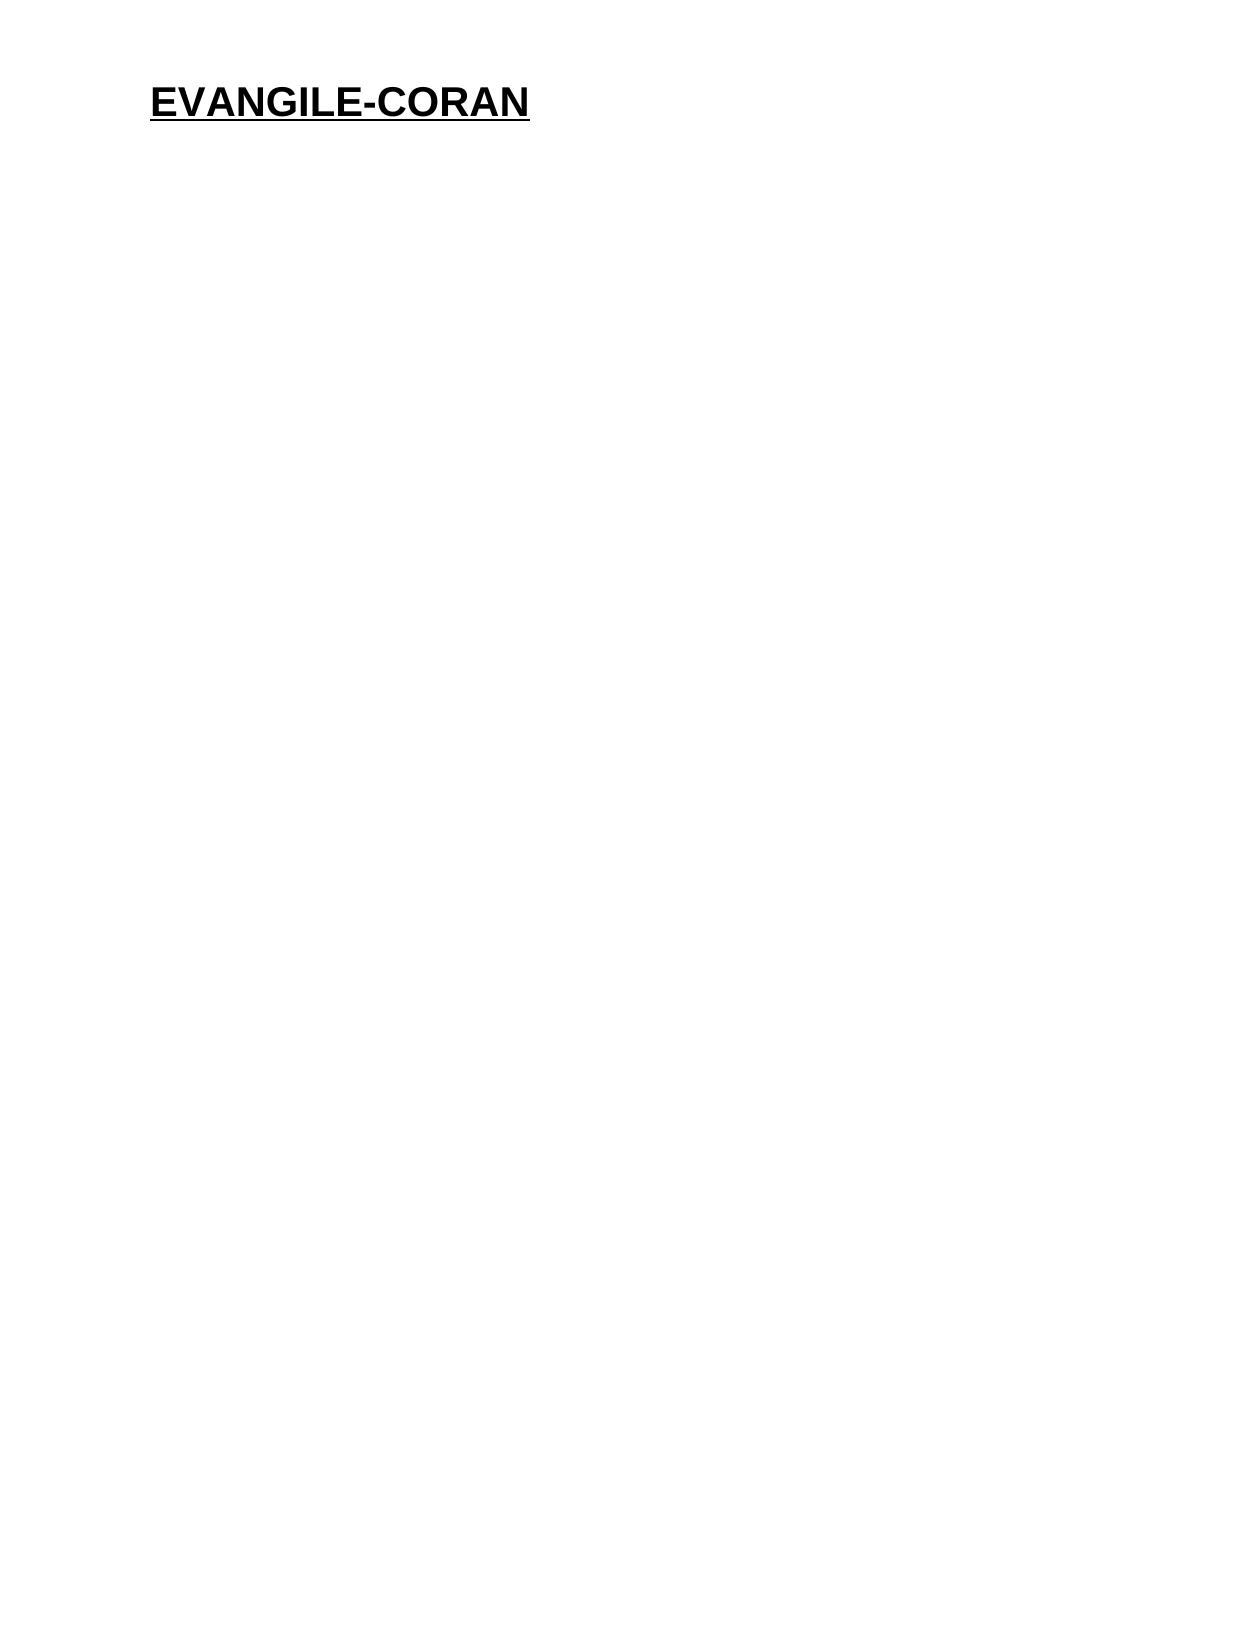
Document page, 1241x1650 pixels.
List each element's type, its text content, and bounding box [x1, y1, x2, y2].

subtitle EVANGILE-CORAN [150, 78, 1056, 126]
